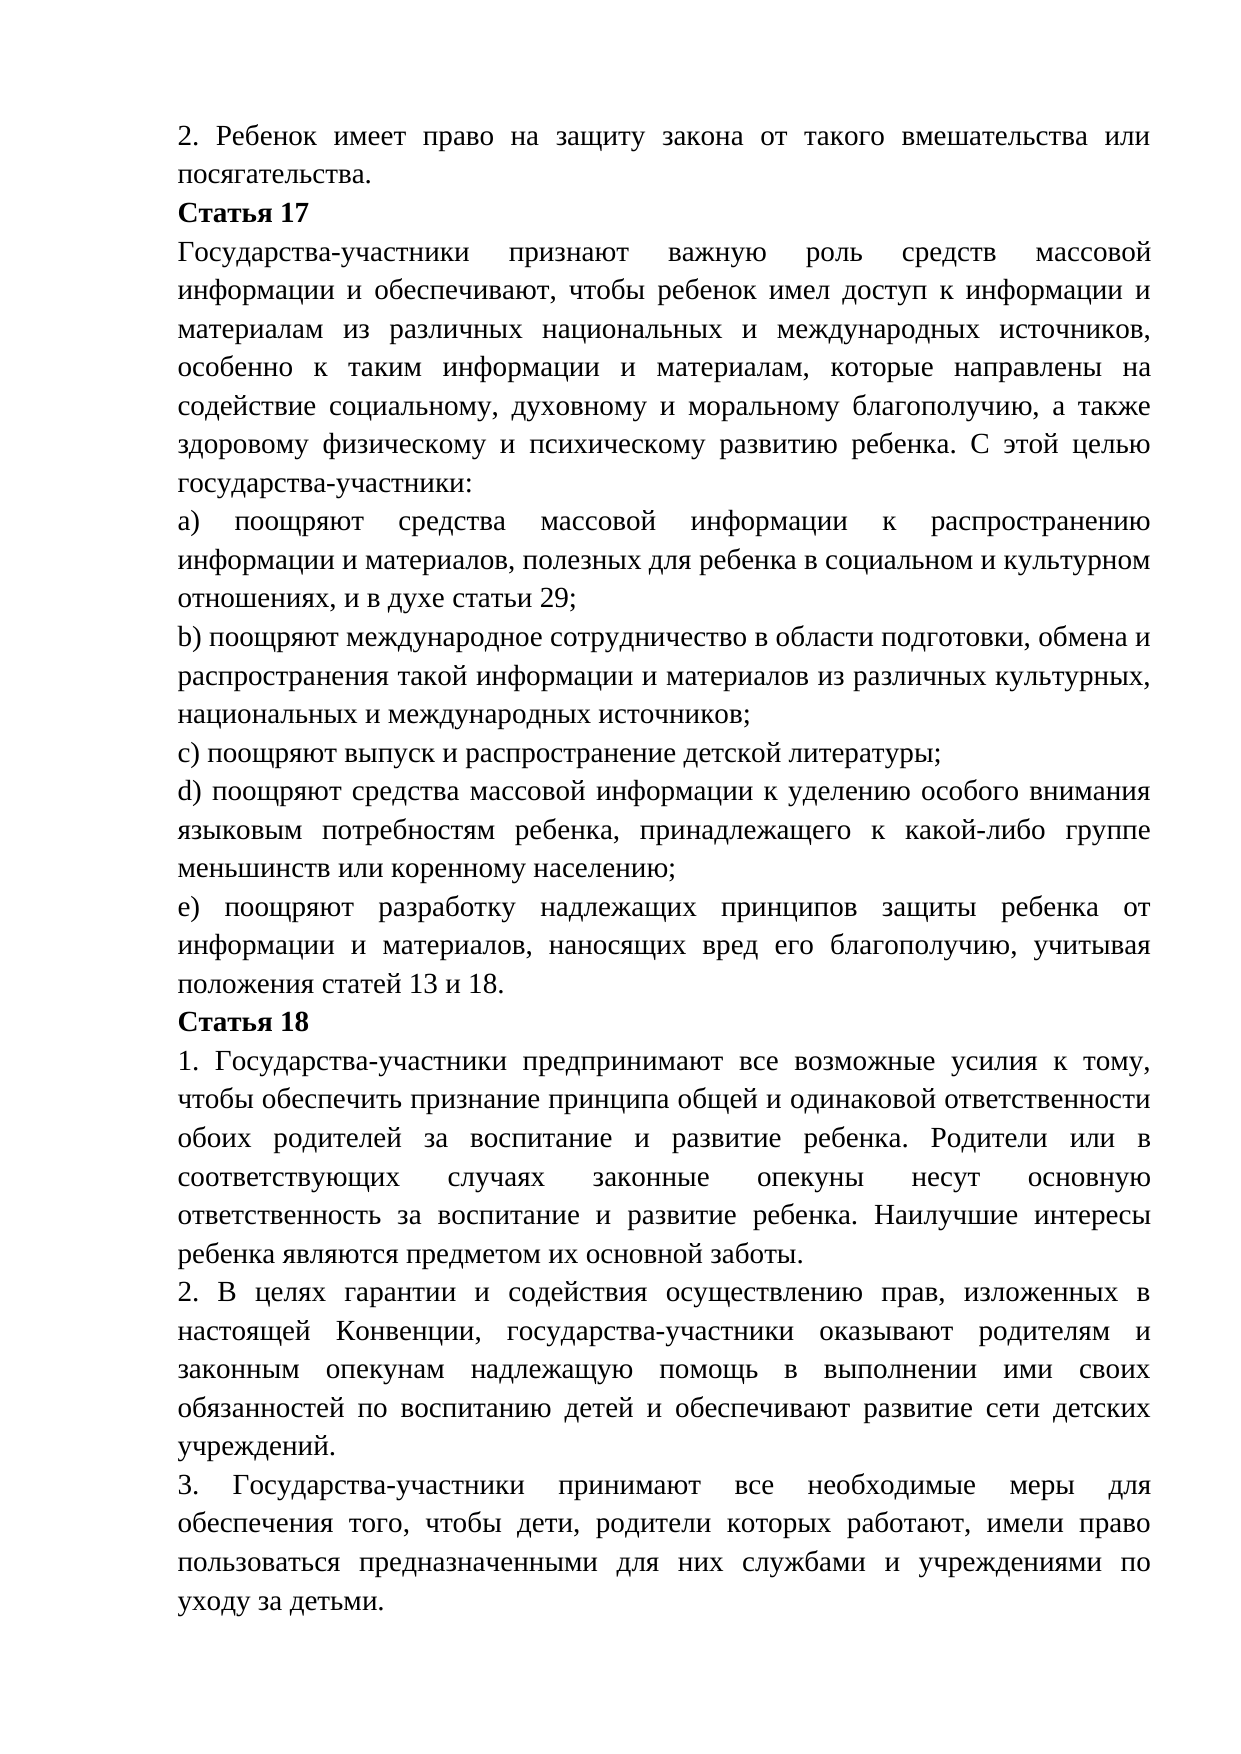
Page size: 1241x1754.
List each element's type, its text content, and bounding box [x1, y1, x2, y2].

text c) поощряют выпуск и распространение детской литературы; [177, 735, 1152, 768]
text a) поощряют средства массовой информации к распространению информации и материалов, полезных для ребенка в социальном и культурном отношениях, и в духе статьи 29; [177, 503, 1152, 614]
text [177, 118, 1152, 190]
text 2. В целях гарантии и содействия осуществлению прав, изложенных в настоящей Конвенции, государства-участники оказывают родителям и законным опекунам надлежащую помощь в выполнении ими своих обязанностей по воспитанию детей и обеспечивают развитие сети детских учреждений. [177, 1274, 1152, 1462]
text 3. Государства-участники принимают все необходимые меры для обеспечения того, чтобы дети, родители которых работают, имели право пользоваться предназначенными для них службами и учреждениями по уходу за детьми. [177, 1467, 1152, 1616]
text d) поощряют средства массовой информации к уделению особого внимания языковым потребностям ребенка, принадлежащего к какой-либо группе меньшинств или коренному населению; [177, 773, 1152, 884]
text Статья 17 [177, 195, 1152, 229]
text e) поощряют разработку надлежащих принципов защиты ребенка от информации и материалов, наносящих вред его благополучию, учитывая положения статей 13 и 18. [177, 889, 1152, 999]
text b) поощряют международное сотрудничество в области подготовки, обмена и распространения такой информации и материалов из различных культурных, национальных и международных источников; [177, 619, 1152, 730]
text 1. Государства-участники предпринимают все возможные усилия к тому, чтобы обеспечить признание принципа общей и одинаковой ответственности обоих родителей за воспитание и развитие ребенка. Родители или в соответствующих случаях законные опекуны несут основную ответственность за воспитание и развитие ребенка. Наилучшие интересы ребенка являются предметом их основной заботы. [177, 1043, 1152, 1269]
text Статья 18 [177, 1004, 1152, 1038]
text Государства-участники признают важную роль средств массовой информации и обеспечивают, чтобы ребенок имел доступ к информации и материалам из различных национальных и международных источников, особенно к таким информации и материалам, которые направлены на содействие социальному, духовному и моральному благополучию, а также здоровому физическому и психическому развитию ребенка. С этой целью государства-участники: [177, 234, 1152, 498]
